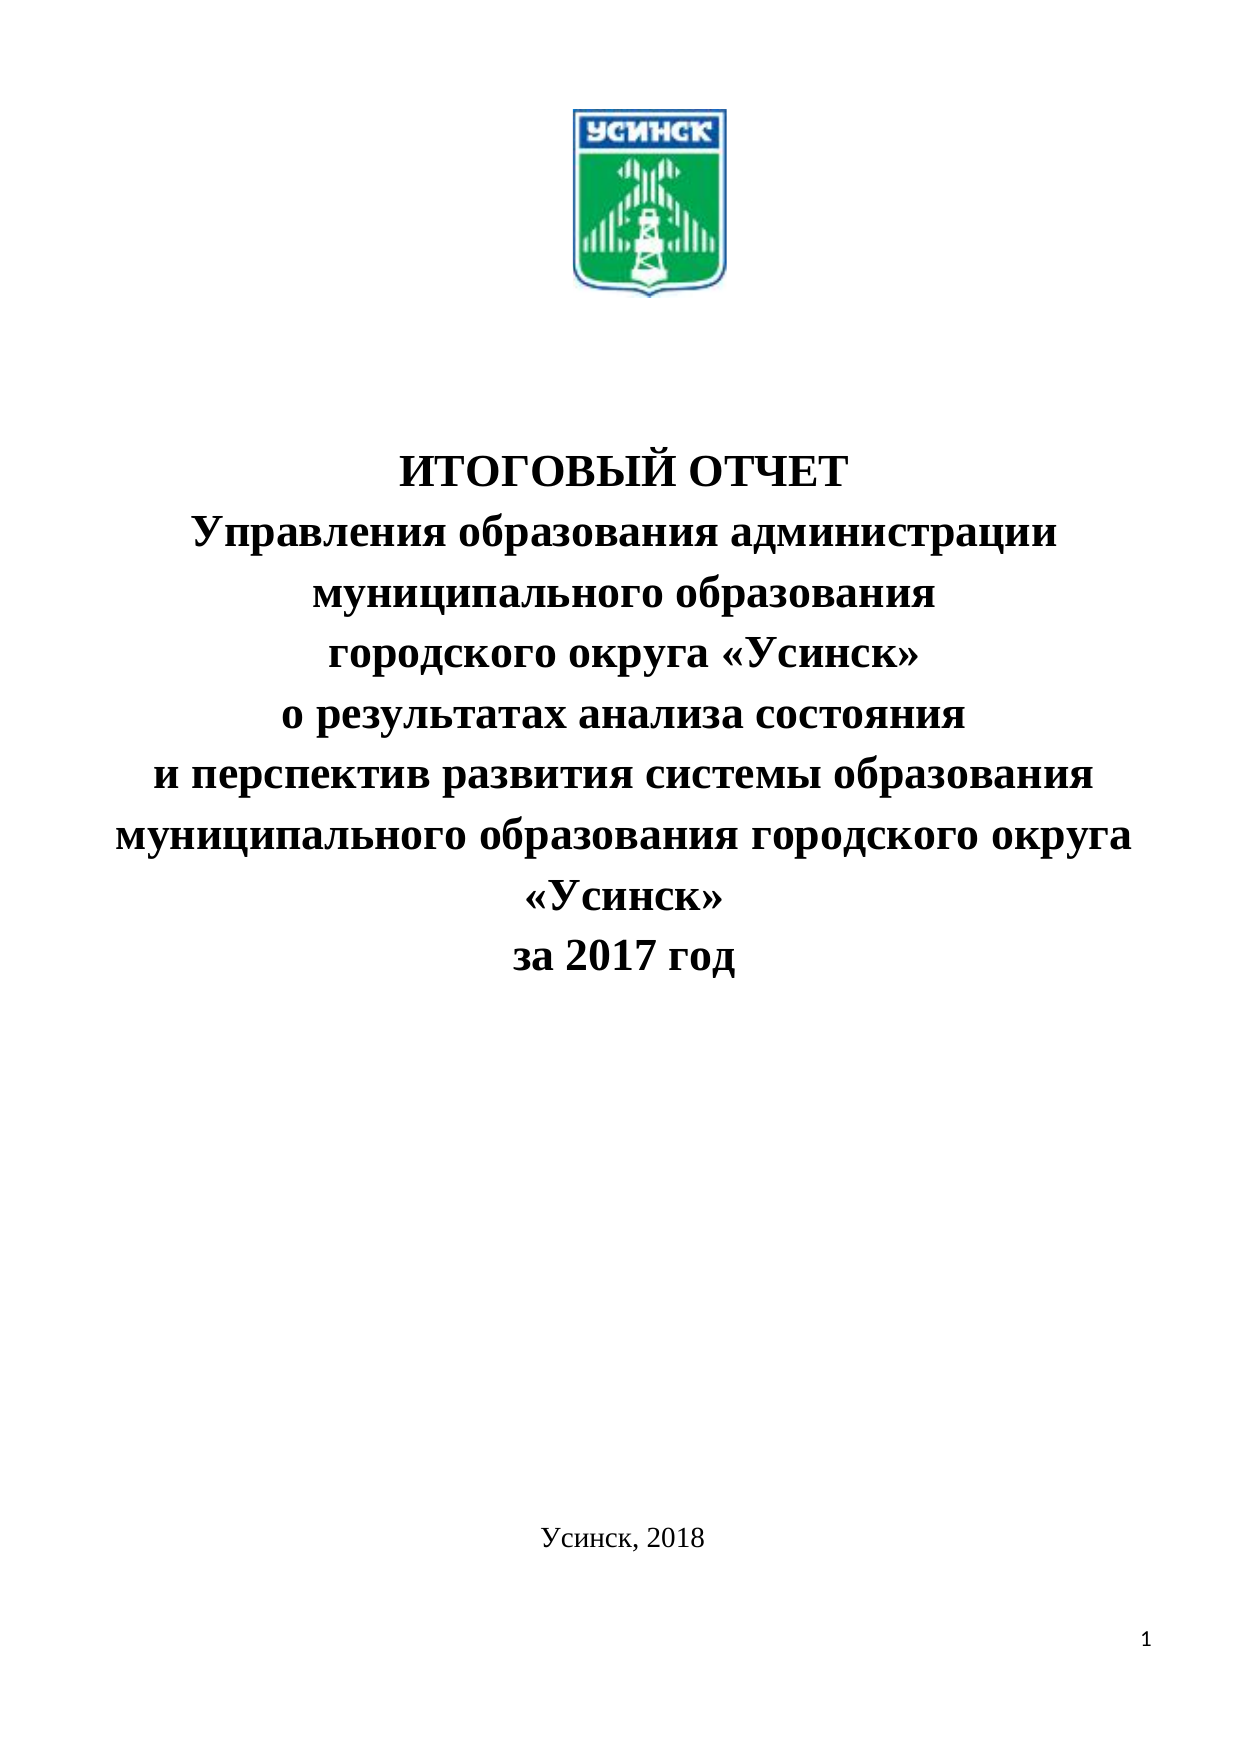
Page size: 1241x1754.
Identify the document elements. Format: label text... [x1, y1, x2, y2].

text Усинск, 2018 [148, 1520, 1152, 1553]
picture [572, 109, 727, 298]
